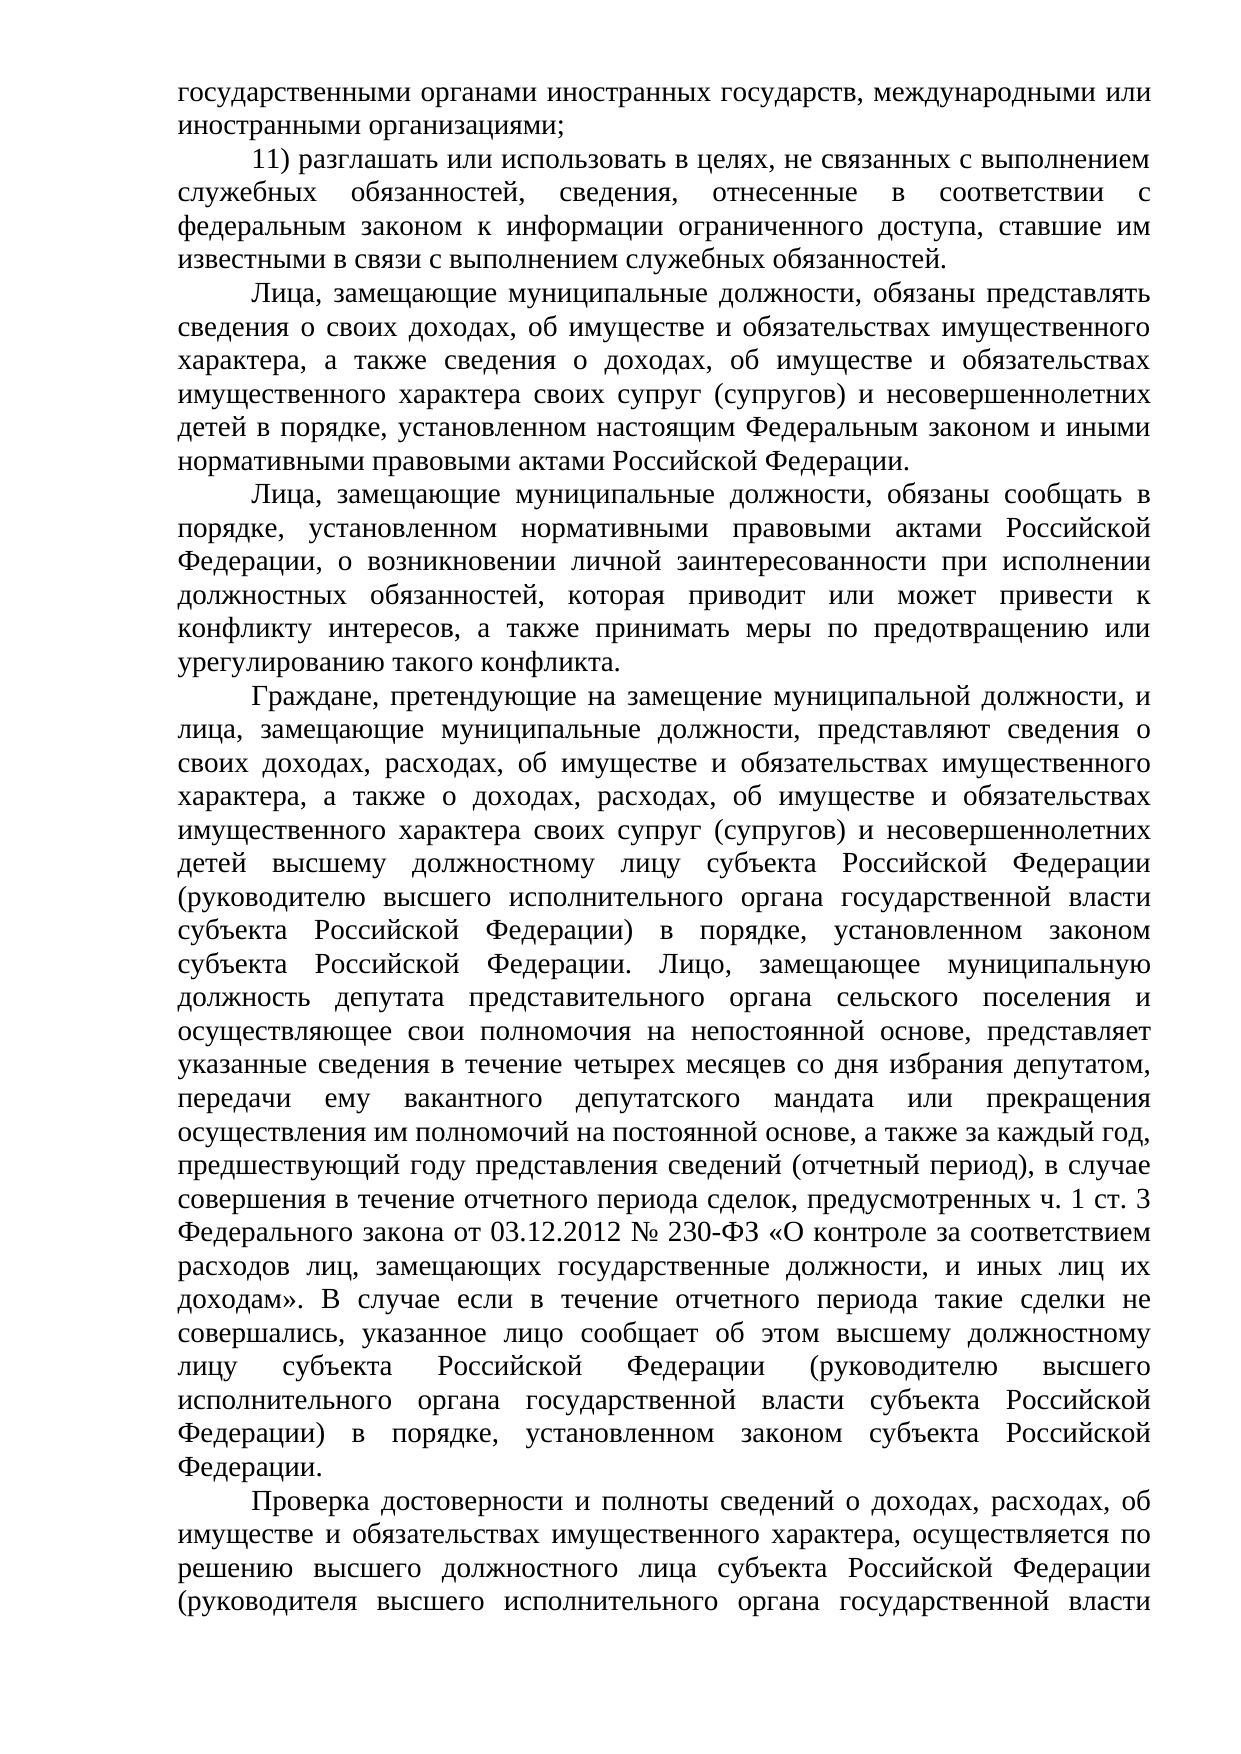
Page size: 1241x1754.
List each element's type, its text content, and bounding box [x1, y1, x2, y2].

list Граждане, претендующие на замещение муниципальной должности, и лица, замещающие муниципальные должности, представляют сведения о своих доходах, расходах, об имуществе и обязательствах имущественного характера, а также о доходах, расходах, об имуществе и обязательствах имущественного характера своих супруг (супругов) и несовершеннолетних детей высшему должностному лицу субъекта Российской Федерации (руководителю высшего исполнительного органа государственной власти субъекта Российской Федерации) в порядке, установленном законом субъекта Российской Федерации. Лицо, замещающее муниципальную должность депутата представительного органа сельского поселения и осуществляющее свои полномочия на непостоянной основе, представляет указанные сведения в течение четырех месяцев со дня избрания депутатом, передачи ему вакантного депутатского мандата или прекращения осуществления им полномочий на постоянной основе, а также за каждый год, предшествующий году представления сведений (отчетный период), в случае совершения в течение отчетного периода сделок, предусмотренных ч. 1 ст. 3 Федерального закона от 03.12.2012 № 230-ФЗ «О контроле за соответствием расходов лиц, замещающих государственные должности, и иных лиц их доходам». В случае если в течение отчетного периода такие сделки не совершались, указанное лицо сообщает об этом высшему должностному лицу субъекта Российской Федерации (руководителю высшего исполнительного органа государственной власти субъекта Российской Федерации) в порядке, установленном законом субъекта Российской Федерации. [177, 678, 1152, 1483]
list 11) разглашать или использовать в целях, не связанных с выполнением служебных обязанностей, сведения, отнесенные в соответствии с федеральным законом к информации ограниченного доступа, ставшие им известными в связи с выполнением служебных обязанностей. [177, 141, 1152, 275]
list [177, 1483, 1152, 1617]
list Лица, замещающие муниципальные должности, обязаны представлять сведения о своих доходах, об имуществе и обязательствах имущественного характера, а также сведения о доходах, об имуществе и обязательствах имущественного характера своих супруг (супругов) и несовершеннолетних детей в порядке, установленном настоящим Федеральным законом и иными нормативными правовыми актами Российской Федерации. [177, 275, 1152, 476]
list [177, 74, 1152, 141]
list Лица, замещающие муниципальные должности, обязаны сообщать в порядке, установленном нормативными правовыми актами Российской Федерации, о возникновении личной заинтересованности при исполнении должностных обязанностей, которая приводит или может привести к конфликту интересов, а также принимать меры по предотвращению или урегулированию такого конфликта. [177, 476, 1152, 678]
